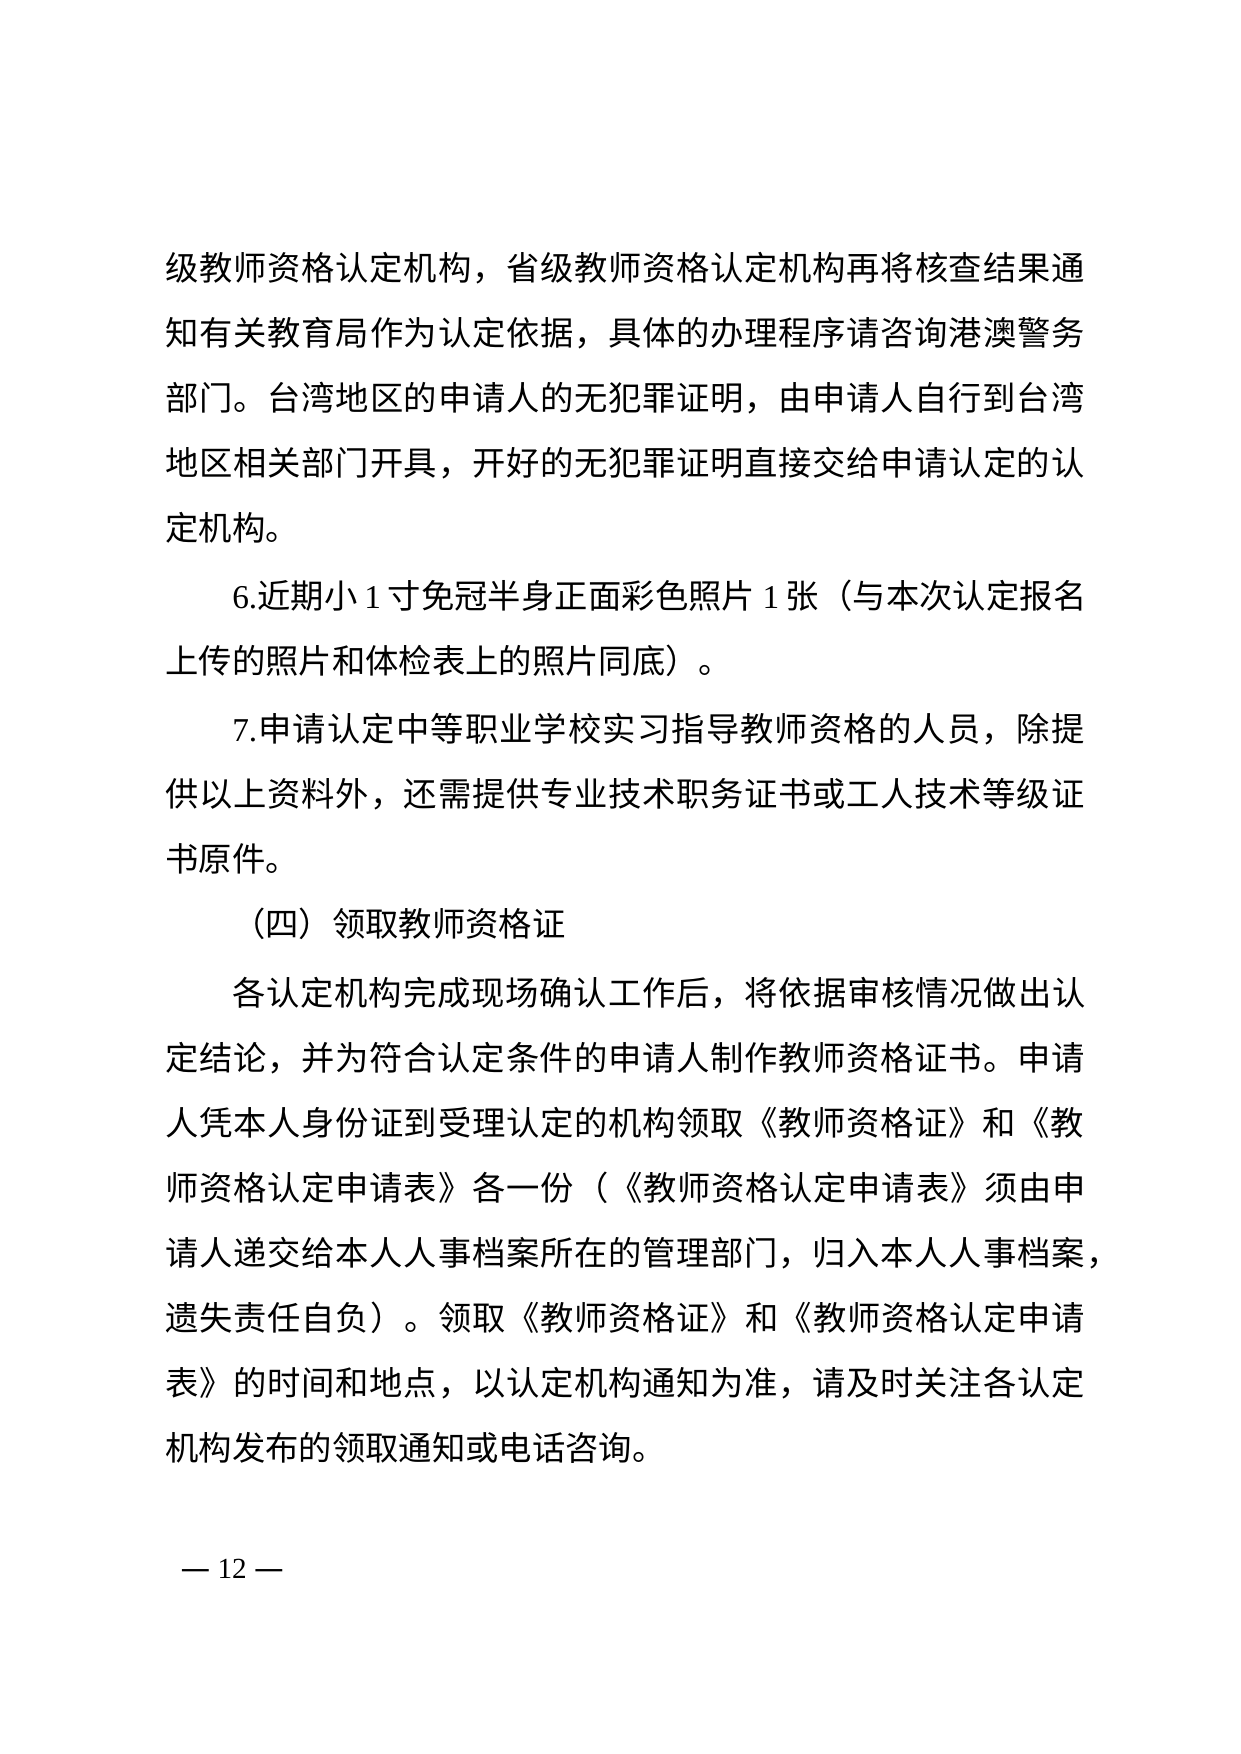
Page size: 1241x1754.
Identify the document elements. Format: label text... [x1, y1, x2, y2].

list （四）领取教师资格证 [165, 890, 1087, 955]
text 6.近期小1寸免冠半身正面彩色照片1张（与本次认定报名上传的照片和体检表上的照片同底）。 [165, 561, 1087, 691]
text 7.申请认定中等职业学校实习指导教师资格的人员，除提供以上资料外，还需提供专业技术职务证书或工人技术等级证书原件。 [165, 694, 1087, 889]
text 各认定机构完成现场确认工作后，将依据审核情况做出认定结论，并为符合认定条件的申请人制作教师资格证书。申请人凭本人身份证到受理认定的机构领取《教师资格证》和《教师资格认定申请表》各一份（《教师资格认定申请表》须由申请人递交给本人人事档案所在的管理部门，归入本人人事档案，遗失责任自负）。领取《教师资格证》和《教师资格认定申请表》的时间和地点，以认定机构通知为准，请及时关注各认定机构发布的领取通知或电话咨询。 [165, 958, 1087, 1478]
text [165, 233, 1087, 558]
